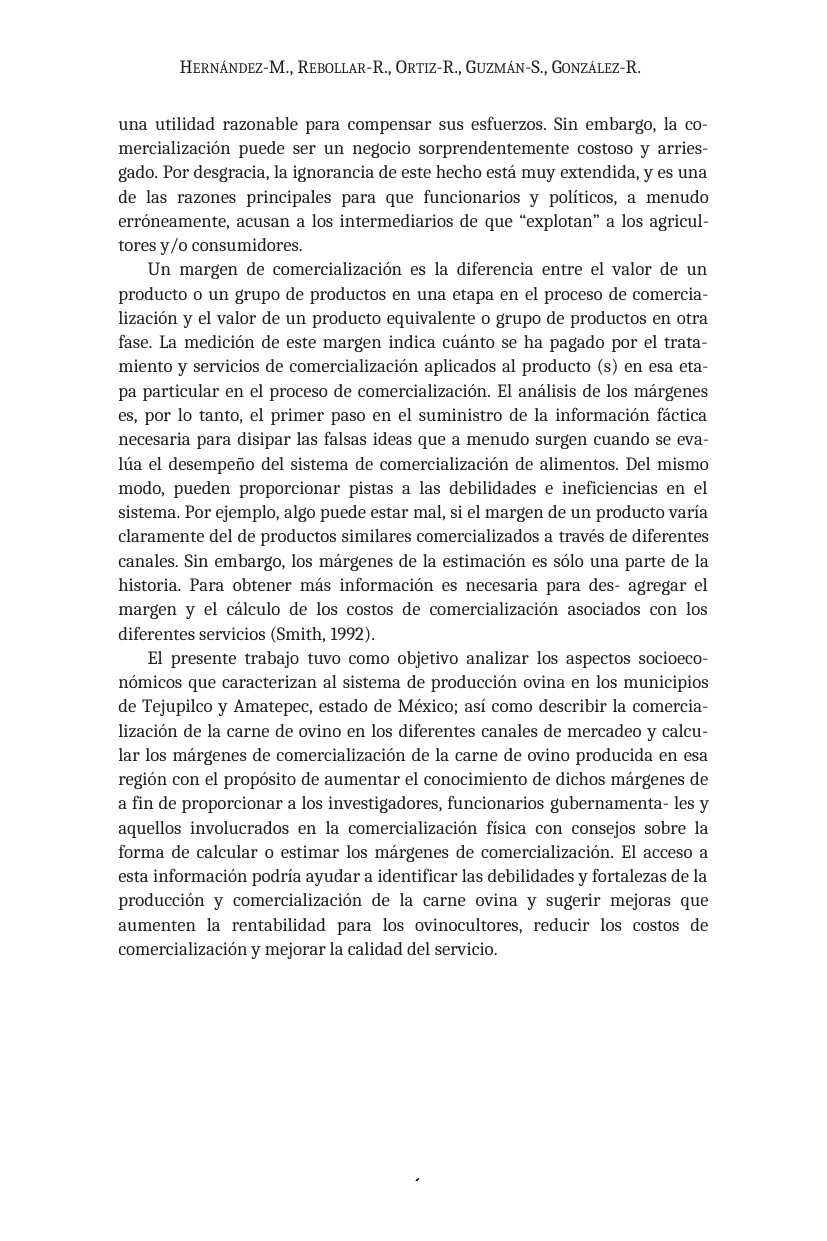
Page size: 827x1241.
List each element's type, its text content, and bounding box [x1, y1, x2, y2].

text Un margen de comercialización es la diferencia entre el valor de un producto o un grupo de productos en una etapa en el proceso de comercia- lización y el valor de un producto equivalente o grupo de productos en otra fase. La medición de este margen indica cuánto se ha pagado por el trata- miento y servicios de comercialización aplicados al producto (s) en esa eta- pa particular en el proceso de comercialización. El análisis de los márgenes es, por lo tanto, el primer paso en el suministro de la información fáctica necesaria para disipar las falsas ideas que a menudo surgen cuando se eva- lúa el desempeño del sistema de comercialización de alimentos. Del mismo modo, pueden proporcionar pistas a las debilidades e ineficiencias en el sistema. Por ejemplo, algo puede estar mal, si el margen de un producto varía claramente del de productos similares comercializados a través de diferentes canales. Sin embargo, los márgenes de la estimación es sólo una parte de la historia. Para obtener más información es necesaria para des- agregar el margen y el cálculo de los costos de comercialización asociados con los diferentes servicios (Smith, 1992). [118, 259, 709, 644]
text HERNÁNDEZ-M., REBOLLAR-R., ORTIZ-R., GUZMÁN-S., GONZÁLEZ-R. [179, 56, 711, 78]
text El presente trabajo tuvo como objetivo analizar los aspectos socioeco- nómicos que caracterizan al sistema de producción ovina en los municipios de Tejupilco y Amatepec, estado de México; así como describir la comercia- lización de la carne de ovino en los diferentes canales de mercadeo y calcu- lar los márgenes de comercialización de la carne de ovino producida en esa región con el propósito de aumentar el conocimiento de dichos márgenes de a fin de proporcionar a los investigadores, funcionarios gubernamenta- les y aquellos involucrados en la comercialización física con consejos sobre la forma de calcular o estimar los márgenes de comercialización. El acceso a esta información podría ayudar a identificar las debilidades y fortalezas de la producción y comercialización de la carne ovina y sugerir mejoras que aumenten la rentabilidad para los ovinocultores, reducir los costos de comercialización y mejorar la calidad del servicio. [118, 647, 709, 960]
text una utilidad razonable para compensar sus esfuerzos. Sin embargo, la co- mercialización puede ser un negocio sorprendentemente costoso y arries- gado. Por desgracia, la ignorancia de este hecho está muy extendida, y es una de las razones principales para que funcionarios y políticos, a menudo erróneamente, acusan a los intermediarios de que “explotan” a los agricul- tores y/o consumidores. [118, 113, 709, 256]
